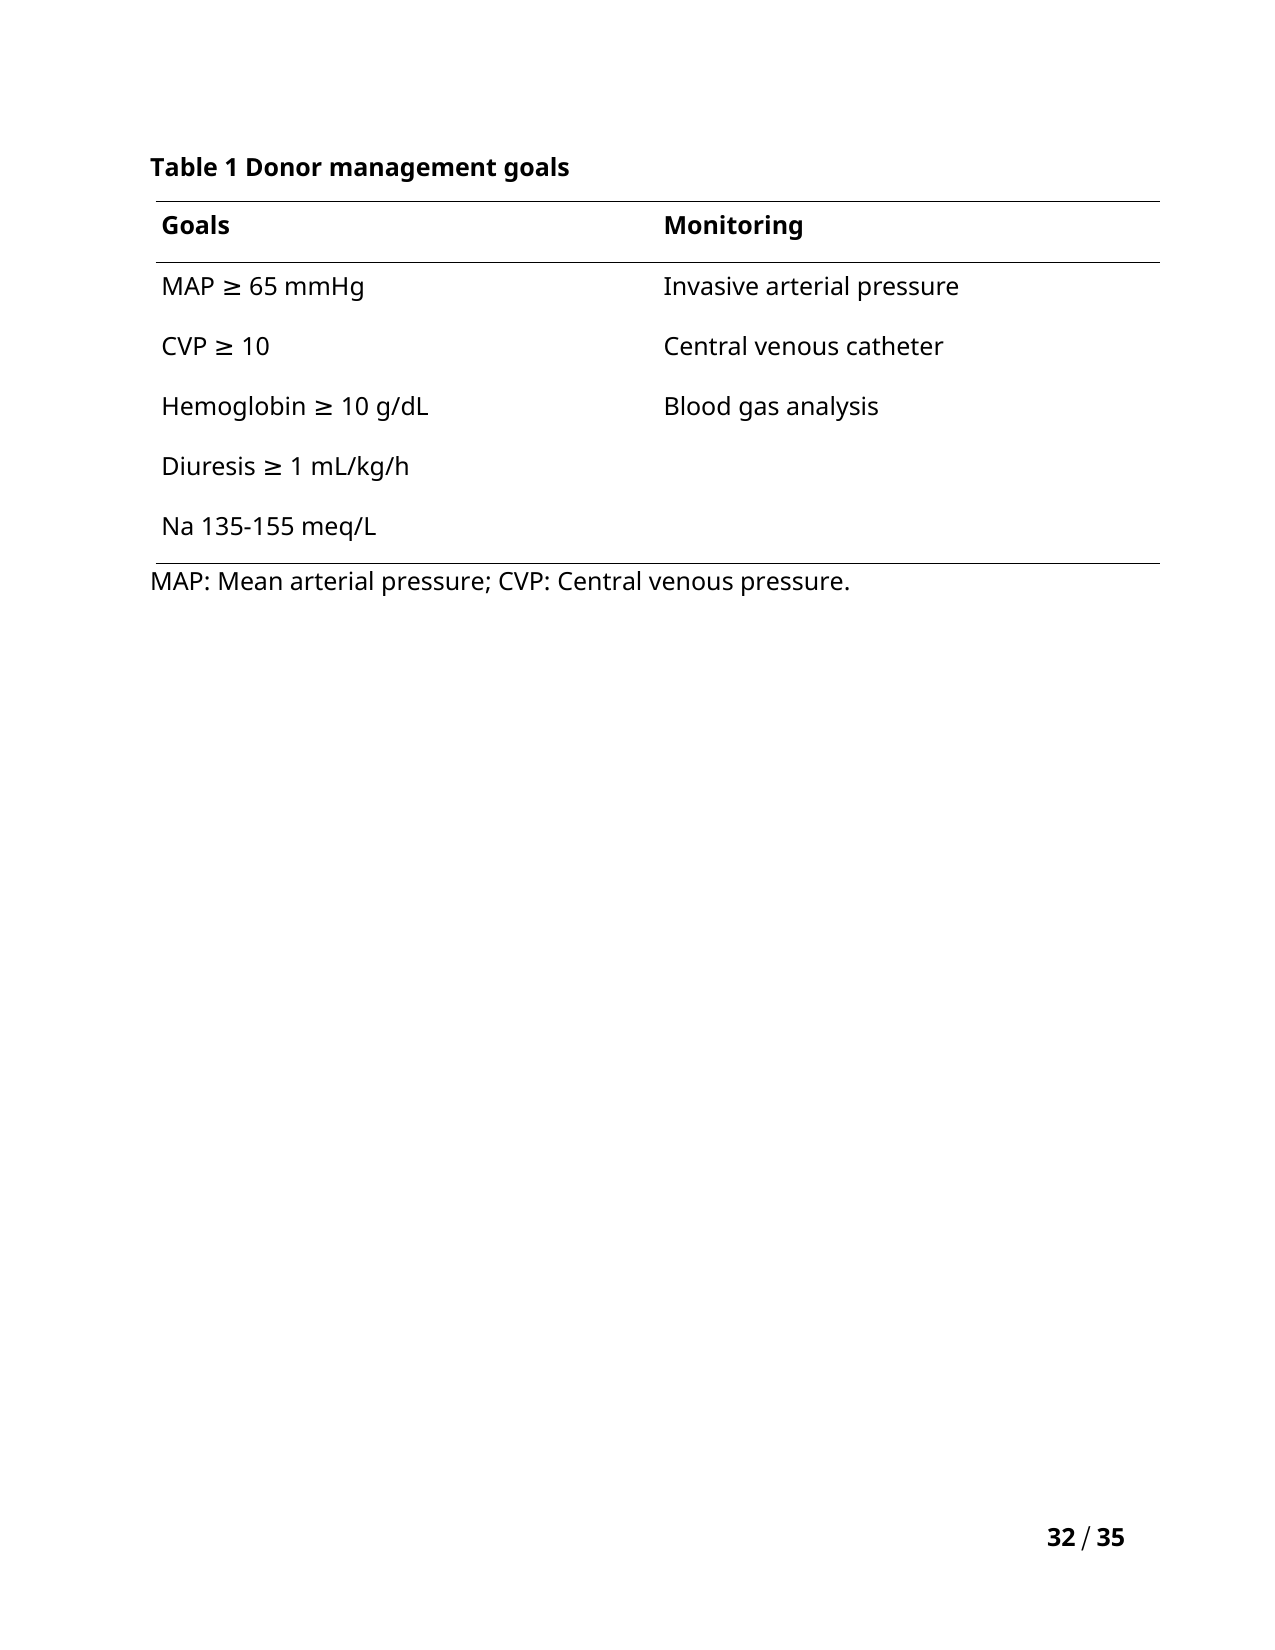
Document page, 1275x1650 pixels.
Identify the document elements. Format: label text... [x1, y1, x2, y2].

table_cell Central venous catheter [658, 323, 1160, 382]
table_header Monitoring [658, 202, 1160, 262]
text Table 1 Donor management goals [150, 150, 1125, 184]
table_cell MAP ≥ 65 mmHg [156, 263, 657, 323]
table_cell Diuresis ≥ 1 mL/kg/h [156, 442, 657, 503]
table_cell Na 135-155 meq/L [156, 503, 657, 563]
table_cell Hemoglobin ≥ 10 g/dL [156, 383, 657, 442]
table_header Goals [156, 202, 657, 262]
text MAP: Mean arterial pressure; CVP: Central venous pressure. [150, 564, 1125, 598]
table_cell Invasive arterial pressure [658, 263, 1160, 323]
table_cell Blood gas analysis [658, 383, 1160, 563]
table_cell CVP ≥ 10 [156, 323, 657, 382]
